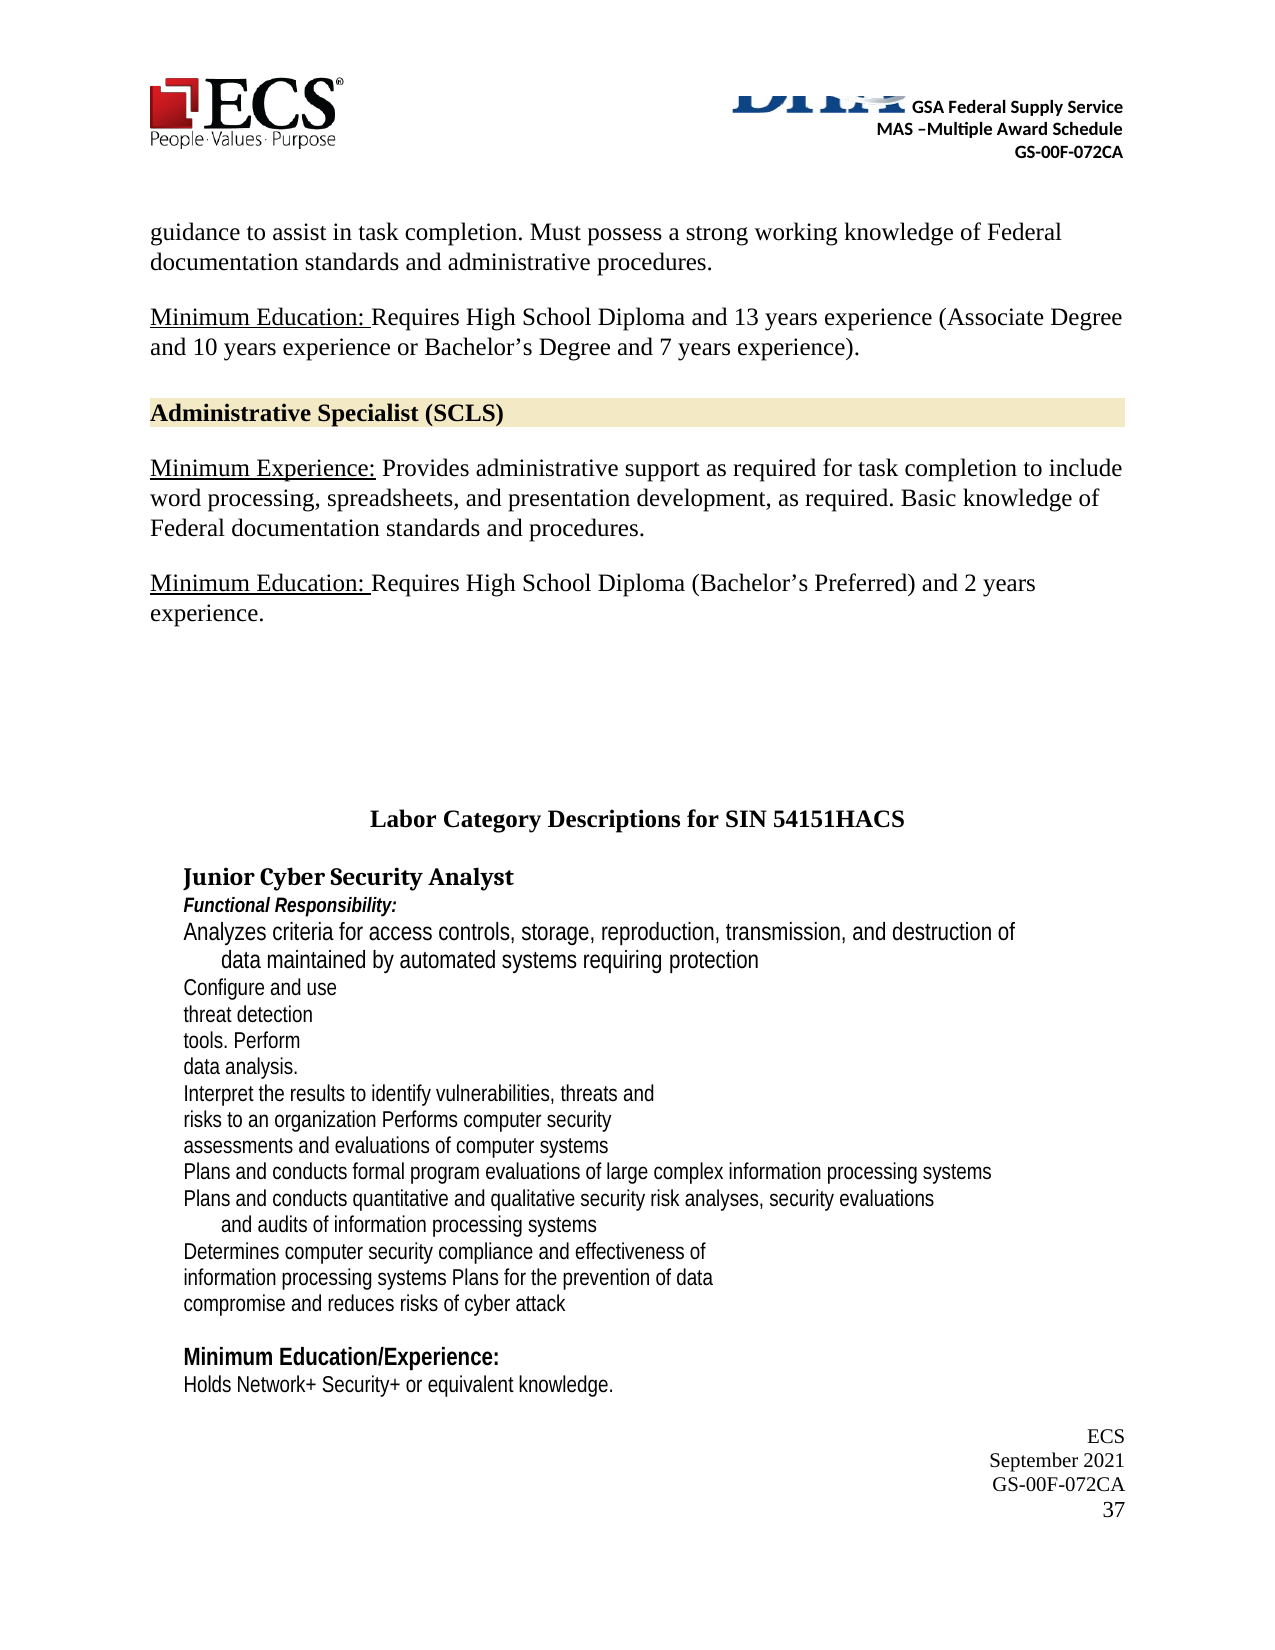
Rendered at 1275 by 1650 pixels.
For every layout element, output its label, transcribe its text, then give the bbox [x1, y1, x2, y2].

text Administrative Specialist (SCLS) [150, 398, 1125, 427]
text Determines computer security compliance and effectiveness of information processing systems Plans for the prevention of data compromise and reduces risks of cyber attack [183, 1238, 793, 1317]
text Configure and use threat detection tools. Perform data analysis. [183, 974, 341, 1080]
text Analyzes criteria for access controls, storage, reproduction, transmission, and destruction of data maintained by automated systems requiring protection [183, 917, 1024, 974]
text Minimum Education: Requires High School Diploma (Bachelor’s Preferred) and 2 years experience. [150, 567, 1125, 627]
text Labor Category Descriptions for SIN 54151HACS [150, 804, 1125, 833]
text Plans and conducts quantitative and qualitative security risk analyses, security evaluations and audits of information processing systems [183, 1185, 964, 1238]
text Minimum Education: Requires High School Diploma and 13 years experience (Associate Degree and 10 years experience or Bachelor’s Degree and 7 years experience). [150, 301, 1125, 361]
text Holds Network+ Security+ or equivalent knowledge. [183, 1372, 1125, 1398]
text Functional Responsibility: [183, 893, 1125, 917]
text Minimum Education/Experience: [183, 1342, 1125, 1371]
picture [732, 96, 908, 113]
text Interpret the results to identify vulnerabilities, threats and risks to an organization Performs computer security assessments and evaluations of computer systems [183, 1080, 672, 1159]
text Junior Cyber Security Analyst [183, 859, 1125, 892]
picture [150, 75, 344, 149]
text Plans and conducts formal program evaluations of large complex information processing systems [183, 1159, 1125, 1185]
text Minimum Experience: Provides administrative support as required for task completion to include word processing, spreadsheets, and presentation development, as required. Basic knowledge of Federal documentation standards and procedures. [150, 452, 1125, 542]
